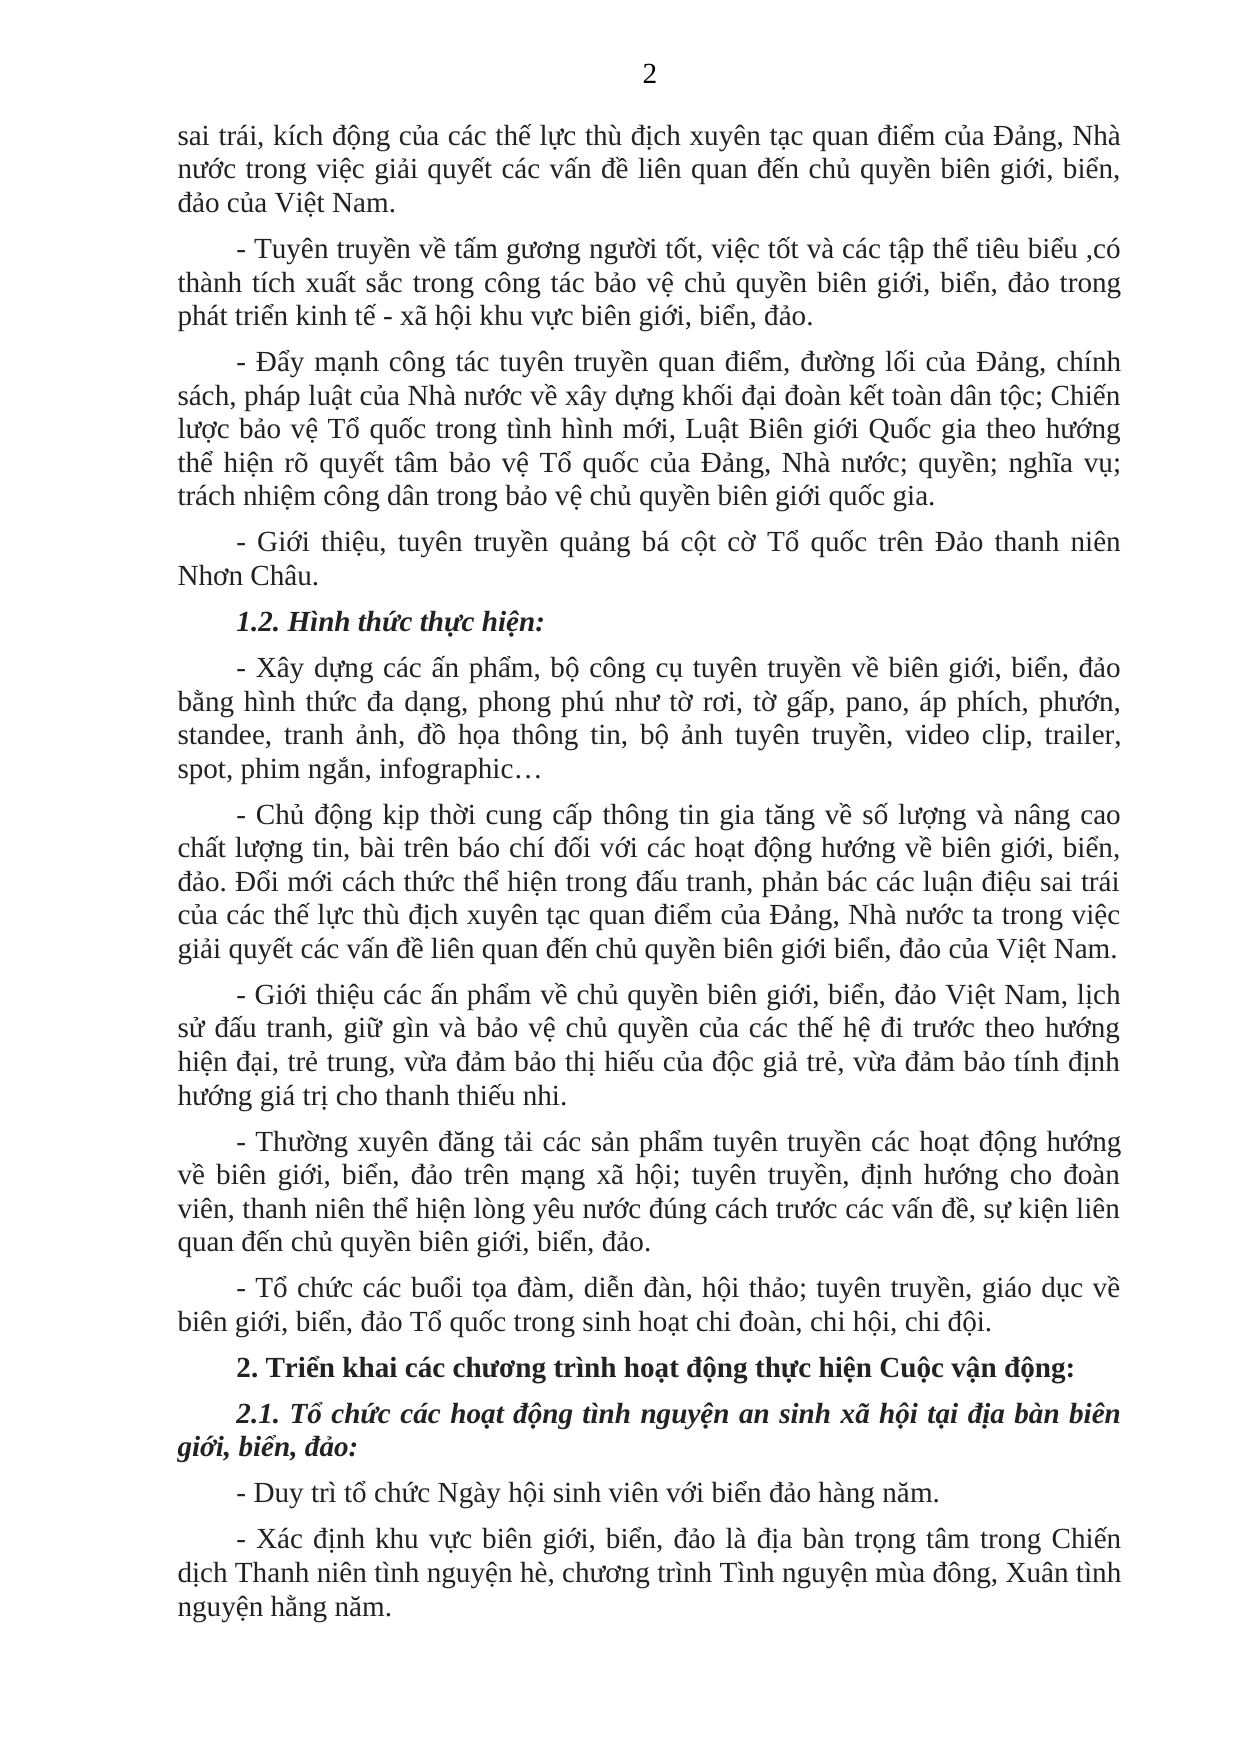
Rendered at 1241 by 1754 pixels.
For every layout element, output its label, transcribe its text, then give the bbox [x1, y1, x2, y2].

text - Thường xuyên đăng tải các sản phẩm tuyên truyền các hoạt động hướng về biên giới, biển, đảo trên mạng xã hội; tuyên truyền, định hướng cho đoàn viên, thanh niên thể hiện lòng yêu nước đúng cách trước các vấn đề, sự kiện liên quan đến chủ quyền biên giới, biển, đảo. [177, 1124, 1122, 1258]
text - Chủ động kịp thời cung cấp thông tin gia tăng về số lượng và nâng cao chất lượng tin, bài trên báo chí đối với các hoạt động hướng về biên giới, biển, đảo. Đổi mới cách thức thể hiện trong đấu tranh, phản bác các luận điệu sai trái của các thế lực thù địch xuyên tạc quan điểm của Đảng, Nhà nước ta trong việc giải quyết các vấn đề liên quan đến chủ quyền biên giới biển, đảo của Việt Nam. [177, 797, 1122, 964]
text 2.1. Tổ chức các hoạt động tình nguyện an sinh xã hội tại địa bàn biên giới, biển, đảo: [177, 1396, 1122, 1463]
text - Duy trì tổ chức Ngày hội sinh viên với biển đảo hàng năm. [177, 1476, 1122, 1509]
text 1.2. Hình thức thực hiện: [177, 604, 1122, 638]
text - Giới thiệu các ấn phẩm về chủ quyền biên giới, biển, đảo Việt Nam, lịch sử đấu tranh, giữ gìn và bảo vệ chủ quyền của các thế hệ đi trước theo hướng hiện đại, trẻ trung, vừa đảm bảo thị hiếu của độc giả trẻ, vừa đảm bảo tính định hướng giá trị cho thanh thiếu nhi. [177, 977, 1122, 1111]
text - Giới thiệu, tuyên truyền quảng bá cột cờ Tổ quốc trên Đảo thanh niên Nhơn Châu. [177, 524, 1122, 592]
text - Xây dựng các ấn phẩm, bộ công cụ tuyên truyền về biên giới, biển, đảo bằng hình thức đa dạng, phong phú như tờ rơi, tờ gấp, pano, áp phích, phướn, standee, tranh ảnh, đồ họa thông tin, bộ ảnh tuyên truyền, video clip, trailer, spot, phim ngắn, infographic… [177, 650, 1122, 784]
text - Đẩy mạnh công tác tuyên truyền quan điểm, đường lối của Đảng, chính sách, pháp luật của Nhà nước về xây dựng khối đại đoàn kết toàn dân tộc; Chiến lược bảo vệ Tổ quốc trong tình hình mới, Luật Biên giới Quốc gia theo hướng thể hiện rõ quyết tâm bảo vệ Tổ quốc của Đảng, Nhà nước; quyền; nghĩa vụ; trách nhiệm công dân trong bảo vệ chủ quyền biên giới quốc gia. [177, 344, 1122, 512]
text - Tổ chức các buổi tọa đàm, diễn đàn, hội thảo; tuyên truyền, giáo dục về biên giới, biển, đảo Tổ quốc trong sinh hoạt chi đoàn, chi hội, chi đội. [177, 1270, 1122, 1337]
text - Xác định khu vực biên giới, biển, đảo là địa bàn trọng tâm trong Chiến dịch Thanh niên tình nguyện hè, chương trình Tình nguyện mùa đông, Xuân tình nguyện hằng năm. [177, 1522, 1122, 1622]
text - Tuyên truyền về tấm gương người tốt, việc tốt và các tập thể tiêu biểu ,có thành tích xuất sắc trong công tác bảo vệ chủ quyền biên giới, biển, đảo trong phát triển kinh tế - xã hội khu vực biên giới, biển, đảo. [177, 231, 1122, 332]
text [177, 118, 1122, 219]
text 2. Triển khai các chương trình hoạt động thực hiện Cuộc vận động: [177, 1350, 1122, 1383]
